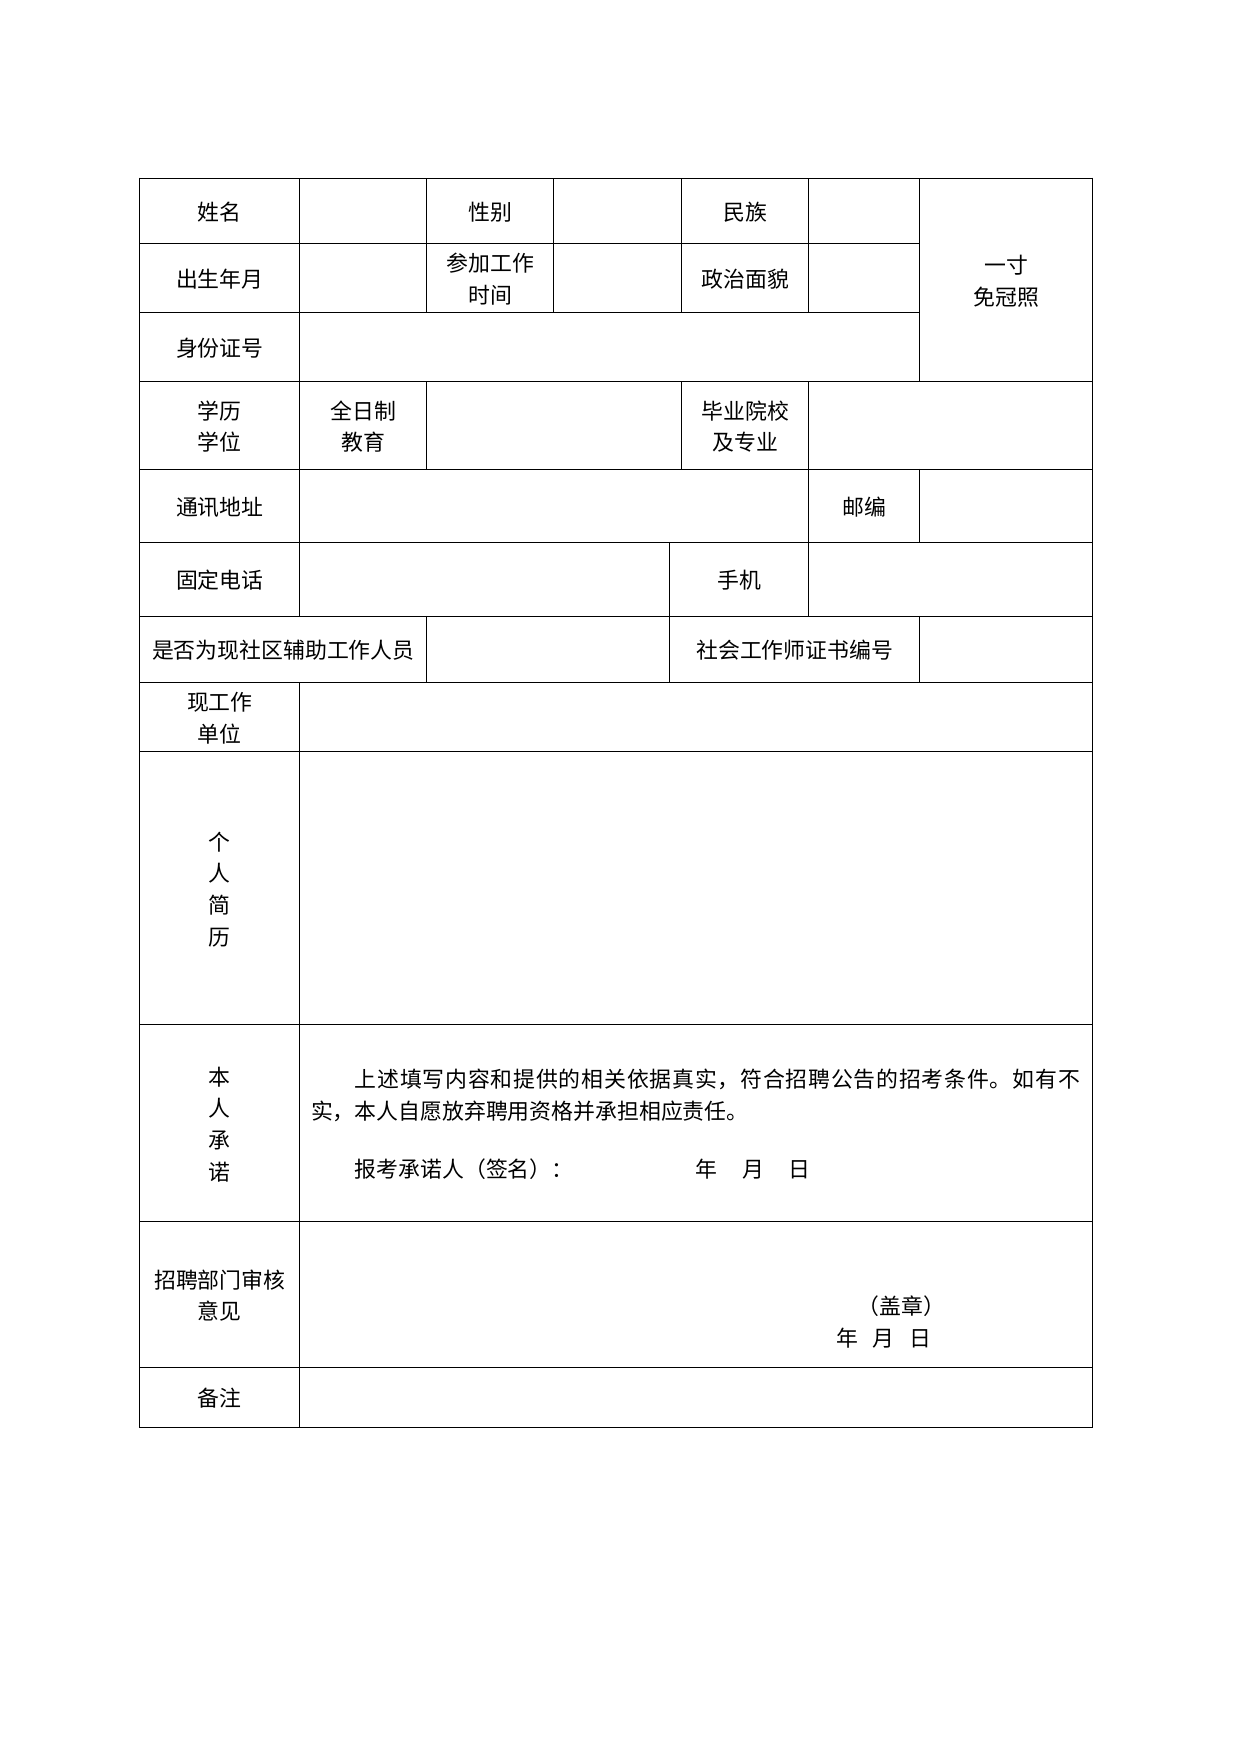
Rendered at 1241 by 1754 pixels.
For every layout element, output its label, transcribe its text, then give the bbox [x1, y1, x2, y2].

table_cell 学历 学位 [140, 382, 299, 469]
table_cell [809, 244, 919, 312]
table_cell [300, 1368, 1092, 1427]
table_cell 出生年月 [140, 244, 299, 312]
table_cell 邮编 [809, 470, 919, 542]
table_cell 个 人 简 历 [140, 752, 299, 1024]
table_cell [920, 617, 1092, 682]
table_cell 毕业院校及专业 [682, 382, 808, 469]
table_header 姓名 [140, 179, 299, 243]
table_cell [300, 543, 669, 616]
table_cell 备注 [140, 1368, 299, 1427]
table_header [554, 179, 681, 243]
table_header 一寸 免冠照 [920, 179, 1092, 381]
table_cell [427, 617, 669, 682]
table_cell 身份证号 [140, 313, 299, 381]
table_cell 参加工作时间 [427, 244, 553, 312]
table_cell 本 人 承 诺 [140, 1025, 299, 1221]
table_cell （盖章） 年 月 日 [300, 1222, 1092, 1367]
table_cell [300, 313, 919, 381]
table_cell [300, 470, 808, 542]
table_cell [300, 244, 426, 312]
table_cell 招聘部门审核意见 [140, 1222, 299, 1367]
table_cell 手机 [670, 543, 808, 616]
table_header 民族 [682, 179, 808, 243]
table_cell [809, 543, 1092, 616]
table_cell 固定电话 [140, 543, 299, 616]
table_cell 现工作 单位 [140, 683, 299, 751]
table_cell 通讯地址 [140, 470, 299, 542]
table_cell [300, 752, 1092, 1024]
table_cell 政治面貌 [682, 244, 808, 312]
table_cell [554, 244, 681, 312]
table_cell [300, 683, 1092, 751]
table_cell [920, 470, 1092, 542]
table_cell [427, 382, 681, 469]
table_header 性别 [427, 179, 553, 243]
table_cell 上述填写内容和提供的相关依据真实，符合招聘公告的招考条件。如有不实，本人自愿放弃聘用资格并承担相应责任。 报考承诺人（签名）： 年 月 日 [300, 1025, 1092, 1221]
table_header [300, 179, 426, 243]
table_cell [809, 382, 1092, 469]
table_cell 是否为现社区辅助工作人员 [140, 617, 426, 682]
table_cell 全日制 教育 [300, 382, 426, 469]
table_cell 社会工作师证书编号 [670, 617, 919, 682]
table_header [809, 179, 919, 243]
